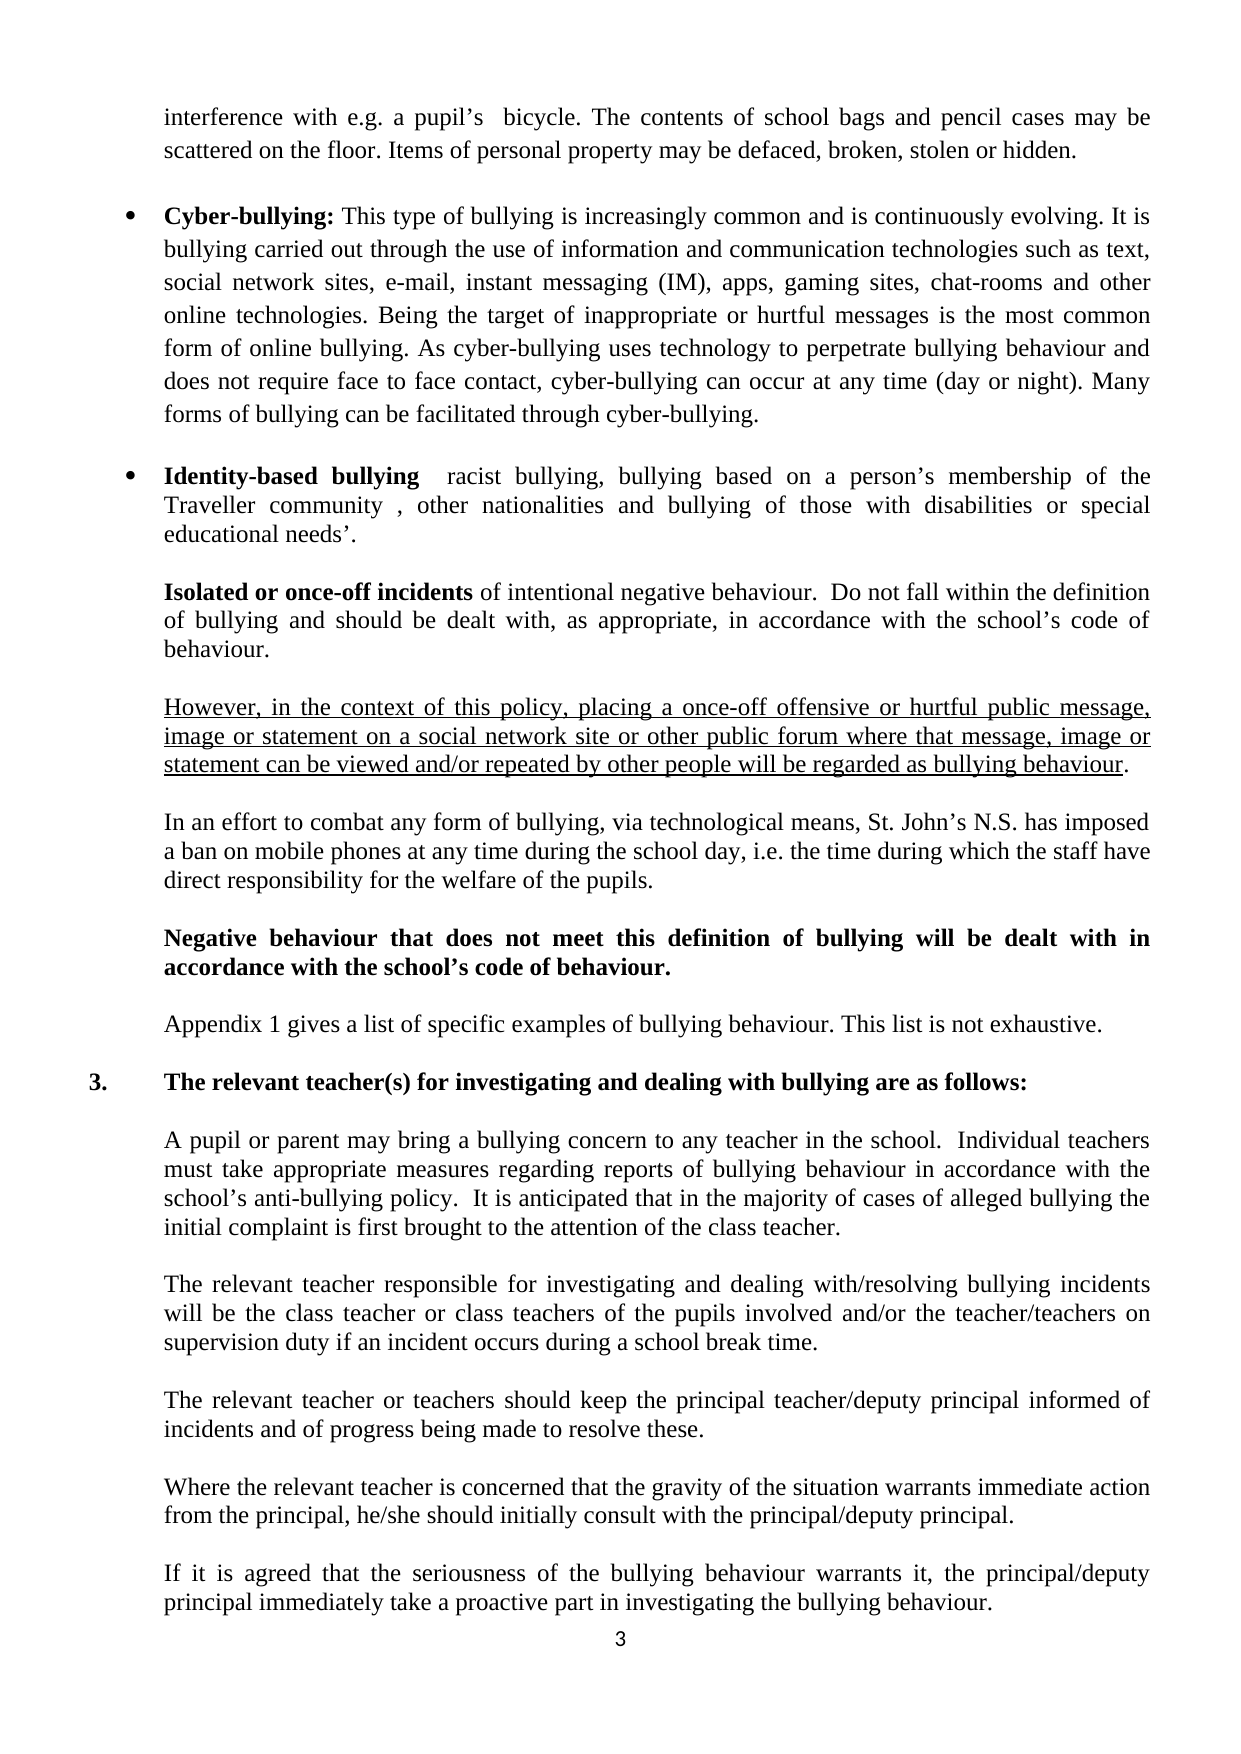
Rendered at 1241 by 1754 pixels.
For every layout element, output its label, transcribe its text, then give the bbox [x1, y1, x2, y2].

text Isolated or once-off incidents of intentional negative behaviour. Do not fall within the definition of bullying and should be dealt with, as appropriate, in accordance with the school’s code of behaviour. [164, 577, 1152, 663]
text Where the relevant teacher is concerned that the gravity of the situation warrants immediate action from the principal, he/she should initially consult with the principal/deputy principal. [164, 1472, 1152, 1529]
text 3. The relevant teacher(s) for investigating and dealing with bullying are as follows: [89, 1067, 1152, 1096]
text Appendix 1 gives a list of specific examples of bullying behaviour. This list is not exhaustive. [164, 1009, 1152, 1038]
list Cyber-bullying: This type of bullying is increasingly common and is continuously evolving. It is bullying carried out through the use of information and communication technologies such as text, social network sites, e-mail, instant messaging (IM), apps, gaming sites, chat-rooms and other online technologies. Being the target of inappropriate or hurtful messages is the most common form of online bullying. As cyber-bullying uses technology to perpetrate bullying behaviour and does not require face to face contact, cyber-bullying can occur at any time (day or night). Many forms of bullying can be facilitated through cyber-bullying. [126, 201, 1152, 428]
text In an effort to combat any form of bullying, via technological means, St. John’s N.S. has imposed a ban on mobile phones at any time during the school day, i.e. the time during which the staff have direct responsibility for the welfare of the pupils. [164, 807, 1152, 894]
list Identity-based bullying racist bullying, bullying based on a person’s membership of the Traveller community , other nationalities and bullying of those with disabilities or special educational needs’. [126, 461, 1152, 547]
text However, in the context of this policy, placing a once-off offensive or hurtful public message, image or statement on a social network site or other public forum where that message, image or statement can be viewed and/or repeated by other people will be regarded as bullying behaviour. [164, 692, 1152, 778]
text Negative behaviour that does not meet this definition of bullying will be dealt with in accordance with the school’s code of behaviour. [164, 923, 1152, 980]
text If it is agreed that the seriousness of the bullying behaviour warrants it, the principal/deputy principal immediately take a proactive part in investigating the bullying behaviour. [164, 1558, 1152, 1616]
text The relevant teacher responsible for investigating and dealing with/resolving bullying incidents will be the class teacher or class teachers of the pupils involved and/or the teacher/teachers on supervision duty if an incident occurs during a school break time. [164, 1269, 1152, 1356]
text A pupil or parent may bring a bullying concern to any teacher in the school. Individual teachers must take appropriate measures regarding reports of bullying behaviour in accordance with the school’s anti-bullying policy. It is anticipated that in the majority of cases of alleged bullying the initial complaint is first brought to the attention of the class teacher. [164, 1125, 1152, 1240]
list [126, 102, 1152, 164]
text The relevant teacher or teachers should keep the principal teacher/deputy principal informed of incidents and of progress being made to resolve these. [164, 1385, 1152, 1442]
